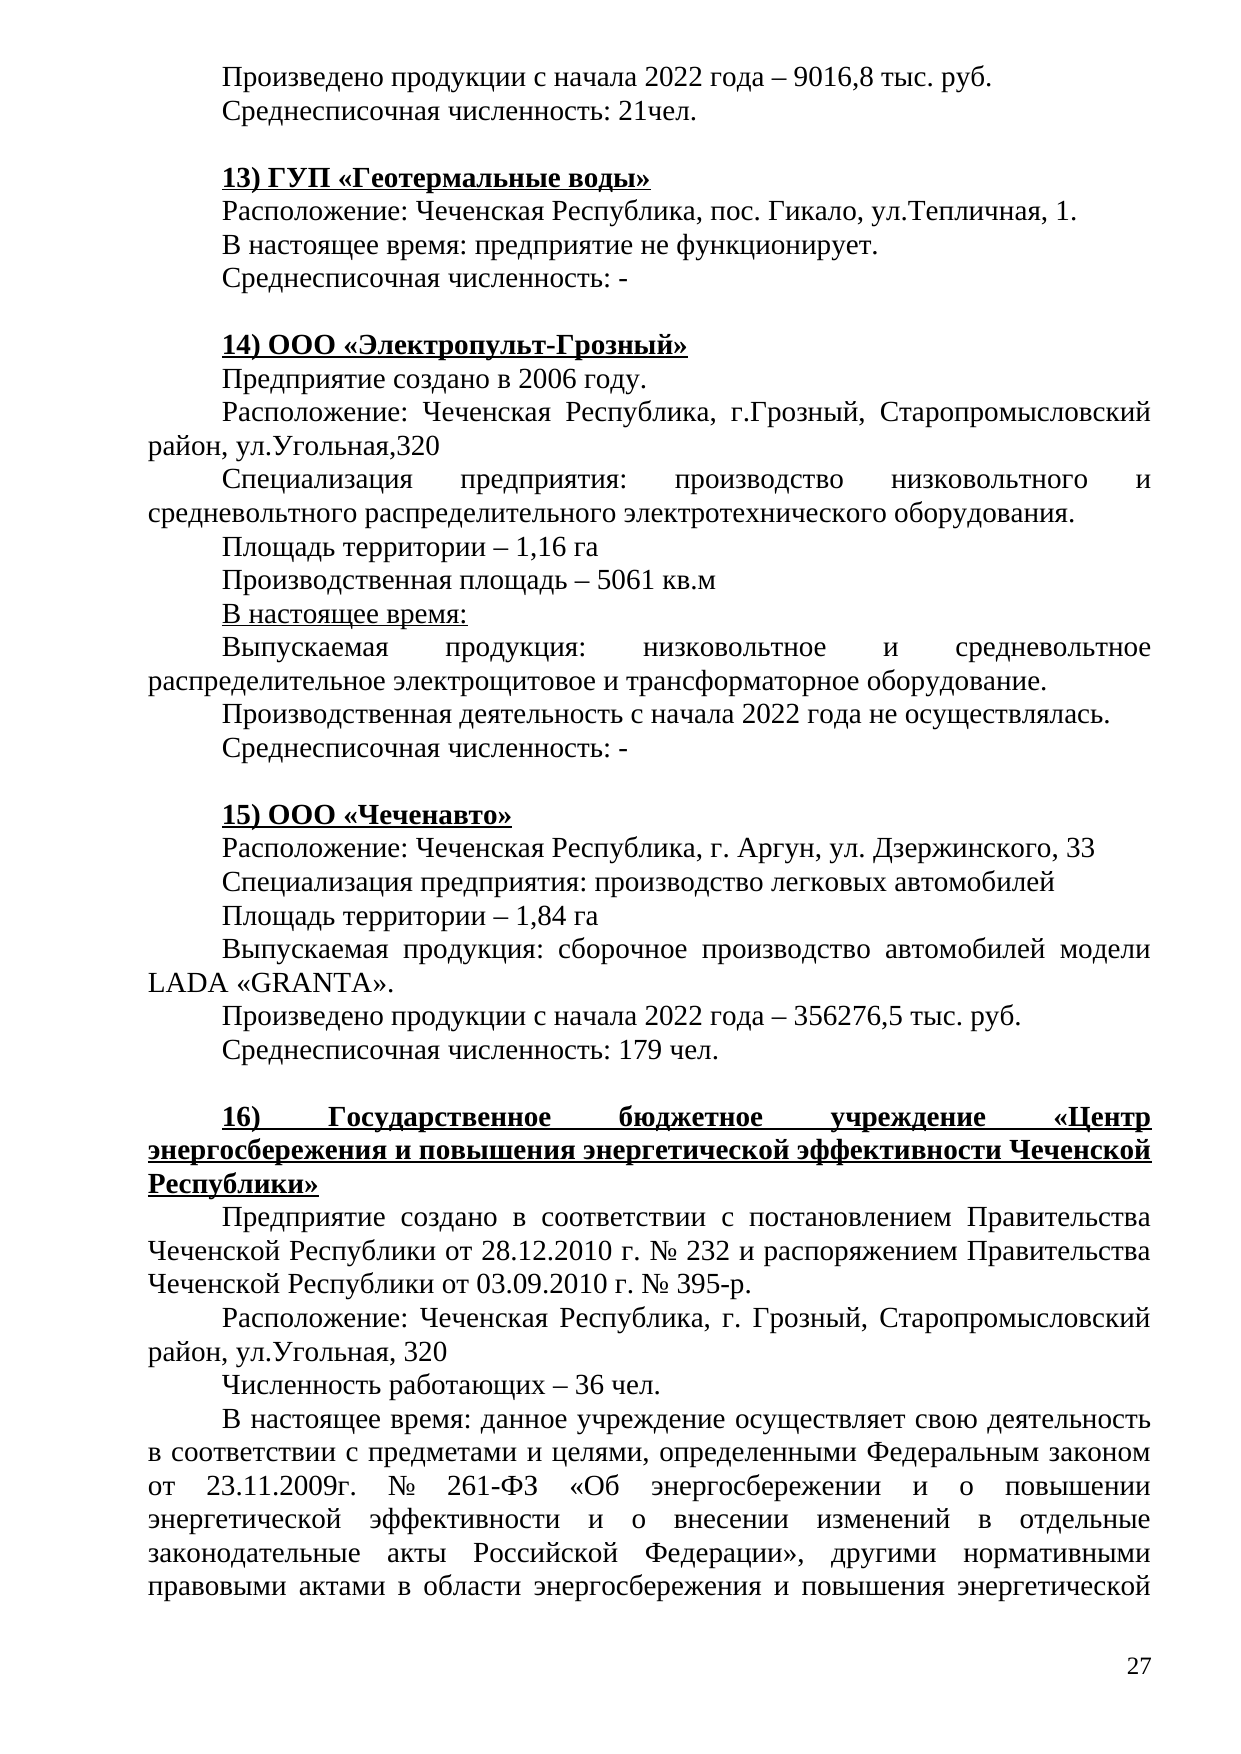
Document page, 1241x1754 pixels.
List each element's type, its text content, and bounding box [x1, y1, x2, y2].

text Среднесписочная численность: 179 чел. [148, 1032, 1152, 1065]
text Специализация предприятия: производство низковольтного и средневольтного распределительного электротехнического оборудования. [148, 462, 1152, 529]
text Среднесписочная численность: 21чел. [148, 93, 1152, 126]
text Произведено продукции с начала 2022 года – 9016,8 тыс. руб. [148, 59, 1152, 93]
text Выпускаемая продукция: низковольтное и средневольтное распределительное электрощитовое и трансформаторное оборудование. [148, 629, 1152, 696]
text 16) Государственное бюджетное учреждение «Центр энергосбережения и повышения энергетической эффективности Чеченской Республики» [148, 1163, 1152, 1199]
text Среднесписочная численность: - [148, 730, 1152, 763]
text Площадь территории – 1,84 га [148, 898, 1152, 931]
text 16) Государственное бюджетное учреждение «Центр энергосбережения и повышения энергетической эффективности Чеченской Республики» [148, 1099, 1152, 1161]
text Производственная деятельность с начала 2022 года не осуществлялась. [148, 696, 1152, 730]
text Расположение: Чеченская Республика, г. Грозный, Старопромысловский район, ул.Угольная, 320 [148, 1300, 1152, 1367]
text 15) ООО «Чеченавто» [148, 797, 1152, 831]
text Среднесписочная численность: - [148, 260, 1152, 294]
text В настоящее время: [148, 596, 1152, 629]
text Расположение: Чеченская Республика, пос. Гикало, ул.Тепличная, 1. [148, 193, 1152, 227]
text Производственная площадь – 5061 кв.м [148, 562, 1152, 596]
text Произведено продукции с начала 2022 года – 356276,5 тыс. руб. [148, 998, 1152, 1032]
text В настоящее время: предприятие не функционирует. [148, 227, 1152, 260]
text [148, 1401, 1152, 1602]
text Площадь территории – 1,16 га [148, 529, 1152, 562]
text Расположение: Чеченская Республика, г. Аргун, ул. Дзержинского, 33 [148, 831, 1152, 864]
text Специализация предприятия: производство легковых автомобилей [148, 864, 1152, 898]
text Предприятие создано в 2006 году. [148, 361, 1152, 394]
text Предприятие создано в соответствии с постановлением Правительства Чеченской Республики от 28.12.2010 г. № 232 и распоряжением Правительства Чеченской Республики от 03.09.2010 г. № 395-р. [148, 1199, 1152, 1300]
text Численность работающих – 36 чел. [148, 1367, 1152, 1401]
text 14) ООО «Электропульт-Грозный» [148, 327, 1152, 361]
text Расположение: Чеченская Республика, г.Грозный, Старопромысловский район, ул.Угольная,320 [148, 394, 1152, 462]
text 13) ГУП «Геотермальные воды» [148, 160, 1152, 193]
text Выпускаемая продукция: сборочное производство автомобилей модели LADA «GRANTA». [148, 931, 1152, 998]
